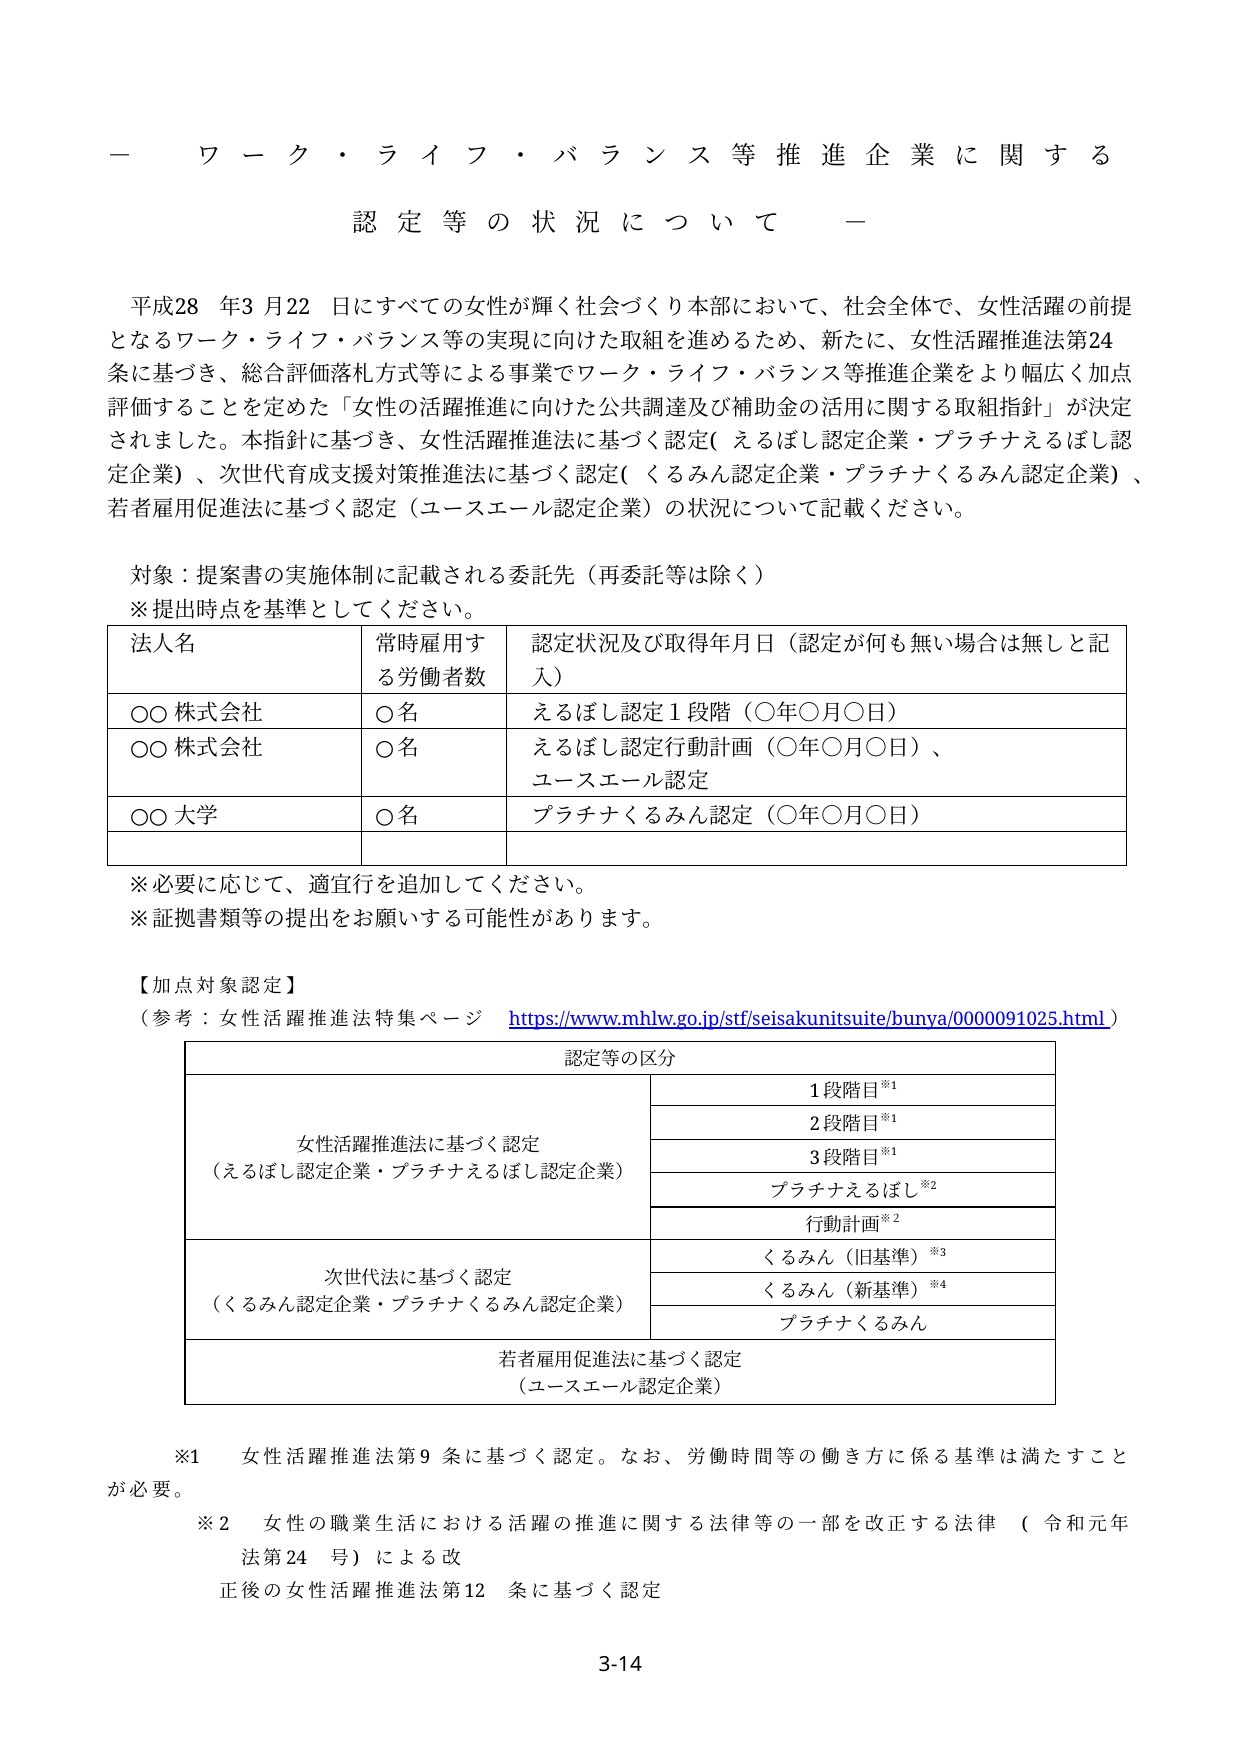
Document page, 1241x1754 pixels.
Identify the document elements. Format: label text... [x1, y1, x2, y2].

table_cell プラチナえるぼし※2 [651, 1173, 1055, 1206]
text ※提出時点を基準としてください。 [107, 591, 1133, 624]
table_cell 行動計画※２ [651, 1208, 1055, 1239]
text ※必要に応じて、適宜行を追加してください。 [107, 866, 1133, 900]
text 正後の女性活躍推進法第12 条に基づく認定 [107, 1573, 1133, 1607]
table_cell [108, 832, 361, 865]
table_cell 次世代法に基づく認定 （くるみん認定企業・プラチナくるみん認定企業） [186, 1240, 650, 1339]
table_cell えるぼし認定行動計画（○年○月○日）、 ユースエール認定 [507, 729, 1126, 796]
table_cell ○○株式会社 [108, 694, 361, 728]
table_cell ○名 [362, 694, 506, 728]
table_cell 1段階目※1 [651, 1075, 1055, 1105]
table_header 認定状況及び取得年月日（認定が何も無い場合は無しと記入） [507, 626, 1126, 693]
table_header 常時雇用する労働者数 [362, 626, 506, 693]
text ※証拠書類等の提出をお願いする可能性があります。 [107, 900, 1133, 934]
table_cell くるみん（新基準）※4 [651, 1273, 1055, 1305]
table_cell えるぼし認定１段階（○年○月○日） [507, 694, 1126, 728]
table_cell 若者雇用促進法に基づく認定 （ユースエール認定企業） [186, 1340, 1055, 1404]
table_cell 2段階目※1 [651, 1106, 1055, 1139]
table_cell ○名 [362, 797, 506, 831]
table_header 認定等の区分 [186, 1042, 1055, 1073]
table_header 法人名 [108, 626, 361, 693]
table_cell 女性活躍推進法に基づく認定 （えるぼし認定企業・プラチナえるぼし認定企業） [186, 1075, 650, 1239]
table_cell くるみん（旧基準）※3 [651, 1240, 1055, 1272]
text 対象：提案書の実施体制に記載される委託先（再委託等は除く） [107, 557, 1133, 591]
table_cell [507, 832, 1126, 865]
text 【加点対象認定】 [130, 967, 1133, 1001]
table_cell ○○株式会社 [108, 729, 361, 796]
table_cell [362, 832, 506, 865]
text － ワーク・ライフ・バランス等推進企業に関する認定等の状況について － [107, 120, 1133, 254]
text ※1 女性活躍推進法第9条に基づく認定。なお、労働時間等の働き方に係る基準は満たすことが必要。 [107, 1438, 1133, 1506]
table_cell プラチナくるみん認定（○年○月○日） [507, 797, 1126, 831]
table_cell ○○大学 [108, 797, 361, 831]
text 平成28年3月22日にすべての女性が輝く社会づくり本部において、社会全体で、女性活躍の前提となるワーク・ライフ・バランス等の実現に向けた取組を進めるため、新たに、女性活躍推進法第24条に基づき、総合評価落札方式等による事業でワーク・ライフ・バランス等推進企業をより幅広く加点評価することを定めた「女性の活躍推進に向けた公共調達及び補助金の活用に関する取組指針」が決定されました。本指針に基づき、女性活躍推進法に基づく認定(えるぼし認定企業・プラチナえるぼし認定企業)、次世代育成支援対策推進法に基づく認定(くるみん認定企業・プラチナくるみん認定企業)、若者雇用促進法に基づく認定（ユースエール認定企業）の状況について記載ください。 [107, 288, 1133, 524]
text （参考：女性活躍推進法特集ページ https://www.mhlw.go.jp/stf/seisakunitsuite/bunya/0000091025.html） [130, 1001, 1133, 1034]
table_cell 3段階目※1 [651, 1140, 1055, 1172]
table_cell ○名 [362, 729, 506, 796]
text ※2 女性の職業生活における活躍の推進に関する法律等の一部を改正する法律 (令和元年法第24 号)による改 [137, 1506, 1133, 1573]
table_cell プラチナくるみん [651, 1306, 1055, 1339]
